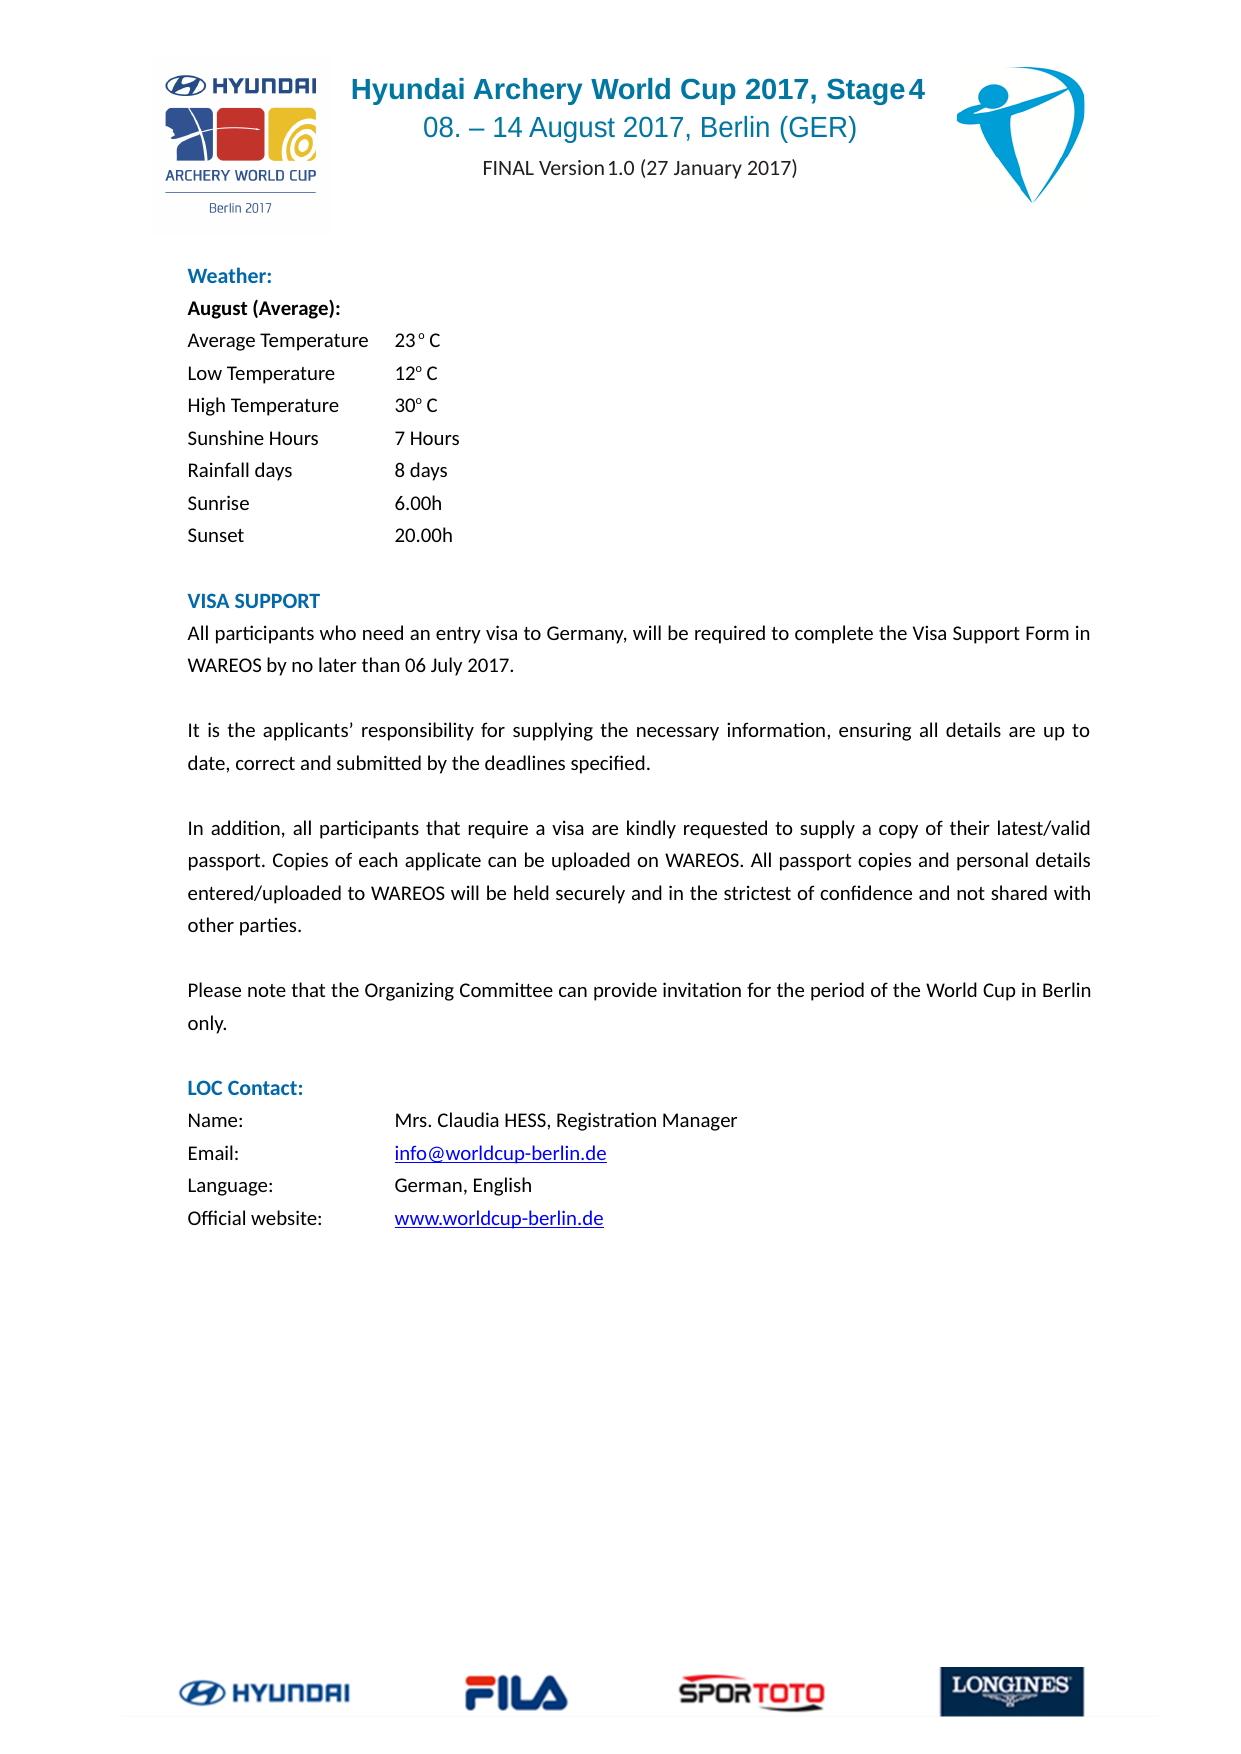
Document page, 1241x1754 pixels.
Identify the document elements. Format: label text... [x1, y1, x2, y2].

text Low Temperature 12o C [187, 357, 1093, 389]
picture [121, 1667, 1160, 1718]
text Official website: www.worldcup-berlin.de [187, 1202, 1093, 1234]
text Rainfall days 8 days [187, 454, 1093, 487]
picture [956, 67, 1066, 114]
text Language: German, English [187, 1169, 1093, 1202]
text Name: Mrs. Claudia HESS, Registration Manager [187, 1104, 1143, 1137]
text Please note that the Organizing Committee can provide invitation for the period of the World Cup in Berlin only. [187, 974, 1093, 1039]
text Average Temperature 23 o C [187, 324, 1093, 357]
text Email: info@worldcup-berlin.de [187, 1137, 1093, 1169]
text LOC Contact: [187, 1072, 1093, 1104]
text VISA SUPPORT [187, 584, 1093, 617]
text It is the applicants’ responsibility for supplying the necessary information, ensuring all details are up to date, correct and submitted by the deadlines specified. [187, 714, 1093, 779]
picture [150, 55, 331, 236]
text Sunshine Hours 7 Hours [187, 422, 1093, 454]
text Sunset 20.00h [187, 519, 1093, 552]
text Sunrise 6.00h [187, 487, 1093, 519]
text Weather: [187, 259, 1093, 292]
text High Temperature 30o C [187, 389, 1093, 422]
text All participants who need an entry visa to Germany, will be required to complete the Visa Support Form in WAREOS by no later than 06 July 2017. [187, 617, 1093, 682]
text In addition, all participants that require a visa are kindly requested to supply a copy of their latest/valid passport. Copies of each applicate can be uploaded on WAREOS. All passport copies and personal details entered/uploaded to WAREOS will be held securely and in the strictest of confidence and not shared with other parties. [187, 812, 1093, 942]
picture [956, 91, 1085, 203]
text August (Average): [187, 292, 1093, 324]
picture [978, 108, 995, 113]
picture [1042, 67, 1085, 94]
